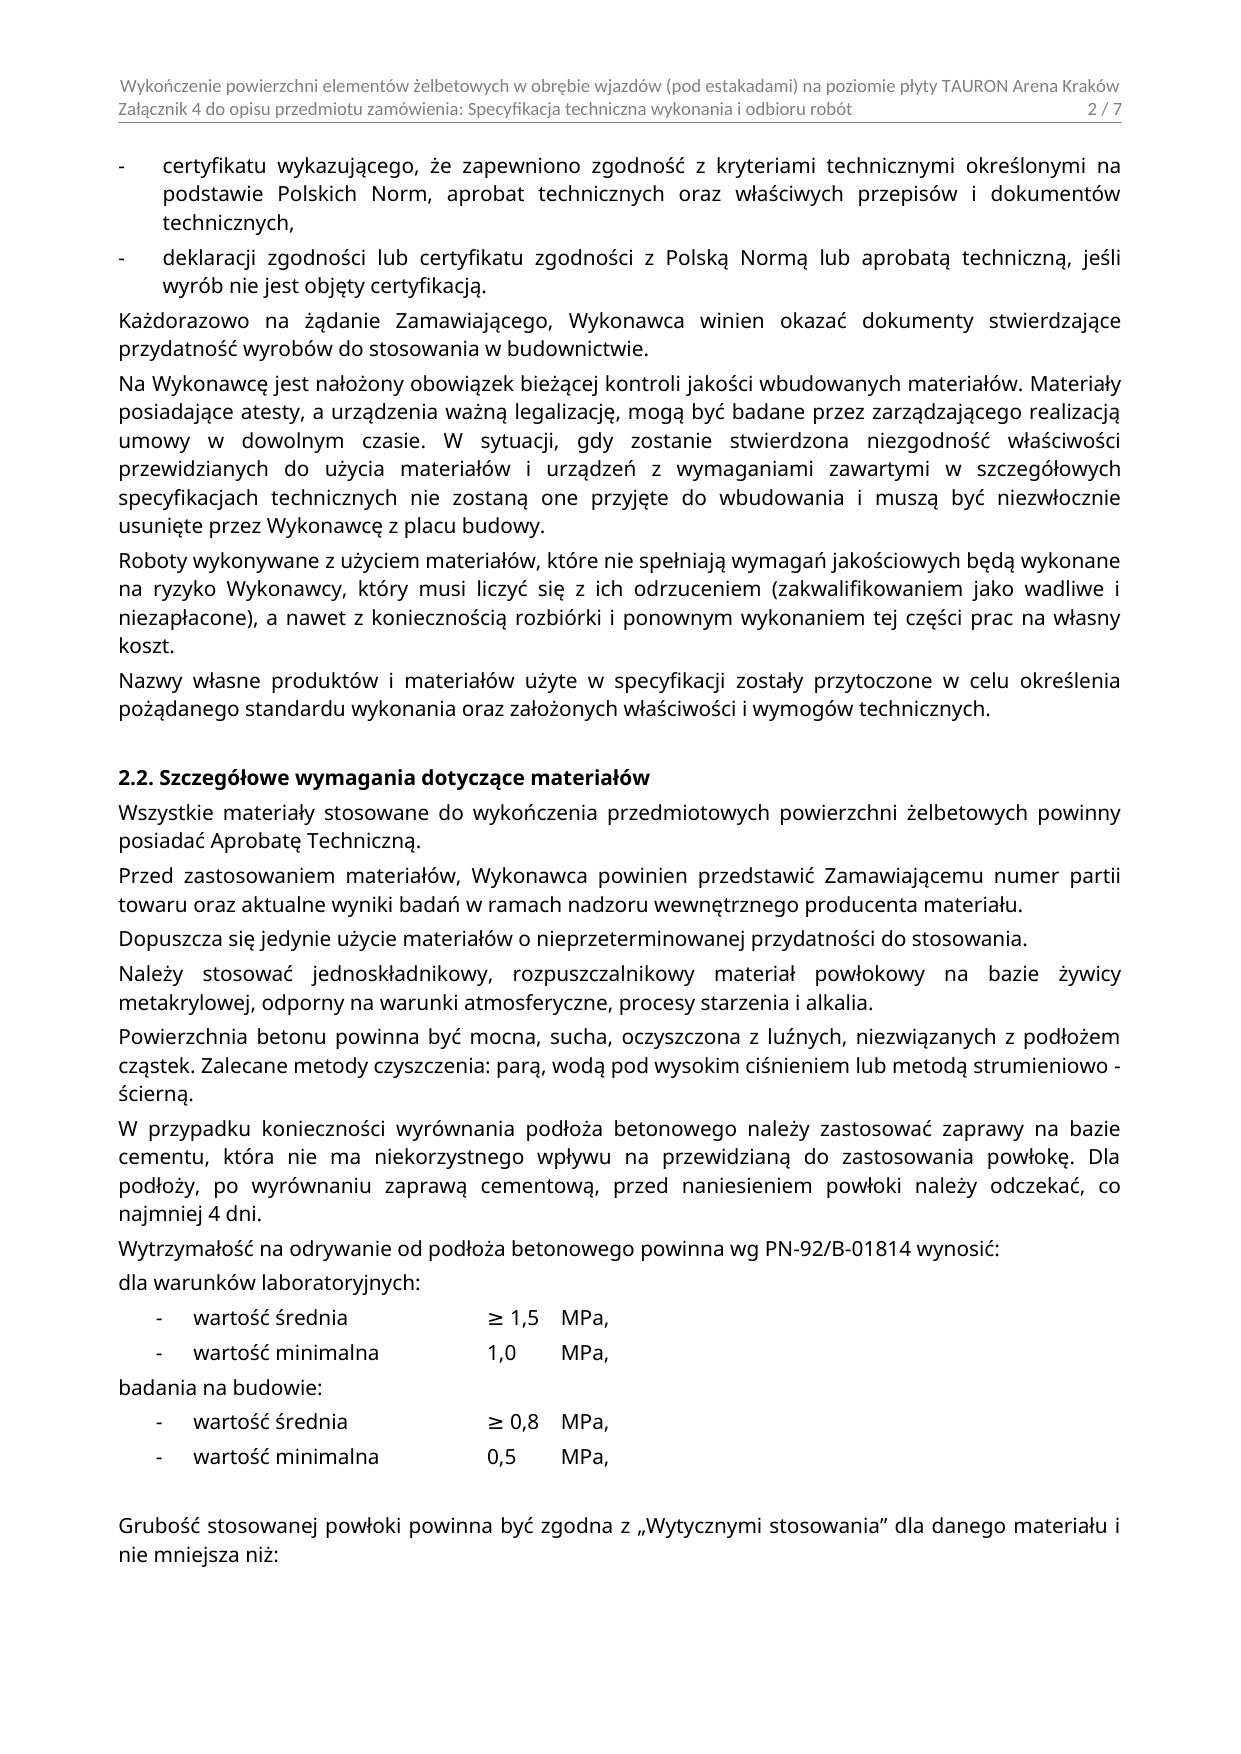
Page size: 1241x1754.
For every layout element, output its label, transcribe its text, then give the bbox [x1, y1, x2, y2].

text Roboty wykonywane z użyciem materiałów, które nie spełniają wymagań jakościowych będą wykonane na ryzyko Wykonawcy, który musi liczyć się z ich odrzuceniem (zakwalifikowaniem jako wadliwe i niezapłacone), a nawet z koniecznością rozbiórki i ponownym wykonaniem tej części prac na własny koszt. [118, 546, 1122, 659]
list wartość minimalna 0,5 MPa, [156, 1442, 1122, 1470]
text dla warunków laboratoryjnych: [118, 1268, 1122, 1297]
text Nazwy własne produktów i materiałów użyte w specyfikacji zostały przytoczone w celu określenia pożądanego standardu wykonania oraz założonych właściwości i wymogów technicznych. [118, 666, 1122, 723]
text Dopuszcza się jedynie użycie materiałów o nieprzeterminowanej przydatności do stosowania. [118, 924, 1122, 953]
text badania na budowie: [118, 1373, 1122, 1401]
text Powierzchnia betonu powinna być mocna, sucha, oczyszczona z luźnych, niezwiązanych z podłożem cząstek. Zalecane metody czyszczenia: parą, wodą pod wysokim ciśnieniem lub metodą strumieniowo - ścierną. [118, 1022, 1122, 1108]
text Przed zastosowaniem materiałów, Wykonawca powinien przedstawić Zamawiającemu numer partii towaru oraz aktualne wyniki badań w ramach nadzoru wewnętrznego producenta materiału. [118, 861, 1122, 918]
text Wytrzymałość na odrywanie od podłoża betonowego powinna wg PN-92/B-01814 wynosić: [118, 1234, 1122, 1262]
list wartość średnia ≥ 1,5 MPa, [156, 1303, 1122, 1332]
text Na Wykonawcę jest nałożony obowiązek bieżącej kontroli jakości wbudowanych materiałów. Materiały posiadające atesty, a urządzenia ważną legalizację, mogą być badane przez zarządzającego realizacją umowy w dowolnym czasie. W sytuacji, gdy zostanie stwierdzona niezgodność właściwości przewidzianych do użycia materiałów i urządzeń z wymaganiami zawartymi w szczegółowych specyfikacjach technicznych nie zostaną one przyjęte do wbudowania i muszą być niezwłocznie usunięte przez Wykonawcę z placu budowy. [118, 369, 1122, 539]
list wartość średnia ≥ 0,8 MPa, [156, 1407, 1122, 1436]
text Wszystkie materiały stosowane do wykończenia przedmiotowych powierzchni żelbetowych powinny posiadać Aprobatę Techniczną. [118, 798, 1122, 855]
list wartość minimalna 1,0 MPa, [156, 1338, 1122, 1366]
text - certyfikatu wykazującego, że zapewniono zgodność z kryteriami technicznymi określonymi na podstawie Polskich Norm, aprobat technicznych oraz właściwych przepisów i dokumentów technicznych, [118, 151, 1122, 236]
text Należy stosować jednoskładnikowy, rozpuszczalnikowy materiał powłokowy na bazie żywicy metakrylowej, odporny na warunki atmosferyczne, procesy starzenia i alkalia. [118, 959, 1122, 1016]
text Grubość stosowanej powłoki powinna być zgodna z „Wytycznymi stosowania” dla danego materiału i nie mniejsza niż: [118, 1511, 1122, 1568]
text - deklaracji zgodności lub certyfikatu zgodności z Polską Normą lub aprobatą techniczną, jeśli wyrób nie jest objęty certyfikacją. [118, 243, 1122, 299]
text 2.2. Szczegółowe wymagania dotyczące materiałów [118, 763, 1122, 792]
text Każdorazowo na żądanie Zamawiającego, Wykonawca winien okazać dokumenty stwierdzające przydatność wyrobów do stosowania w budownictwie. [118, 306, 1122, 363]
text W przypadku konieczności wyrównania podłoża betonowego należy zastosować zaprawy na bazie cementu, która nie ma niekorzystnego wpływu na przewidzianą do zastosowania powłokę. Dla podłoży, po wyrównaniu zaprawą cementową, przed naniesieniem powłoki należy odczekać, co najmniej 4 dni. [118, 1114, 1122, 1228]
